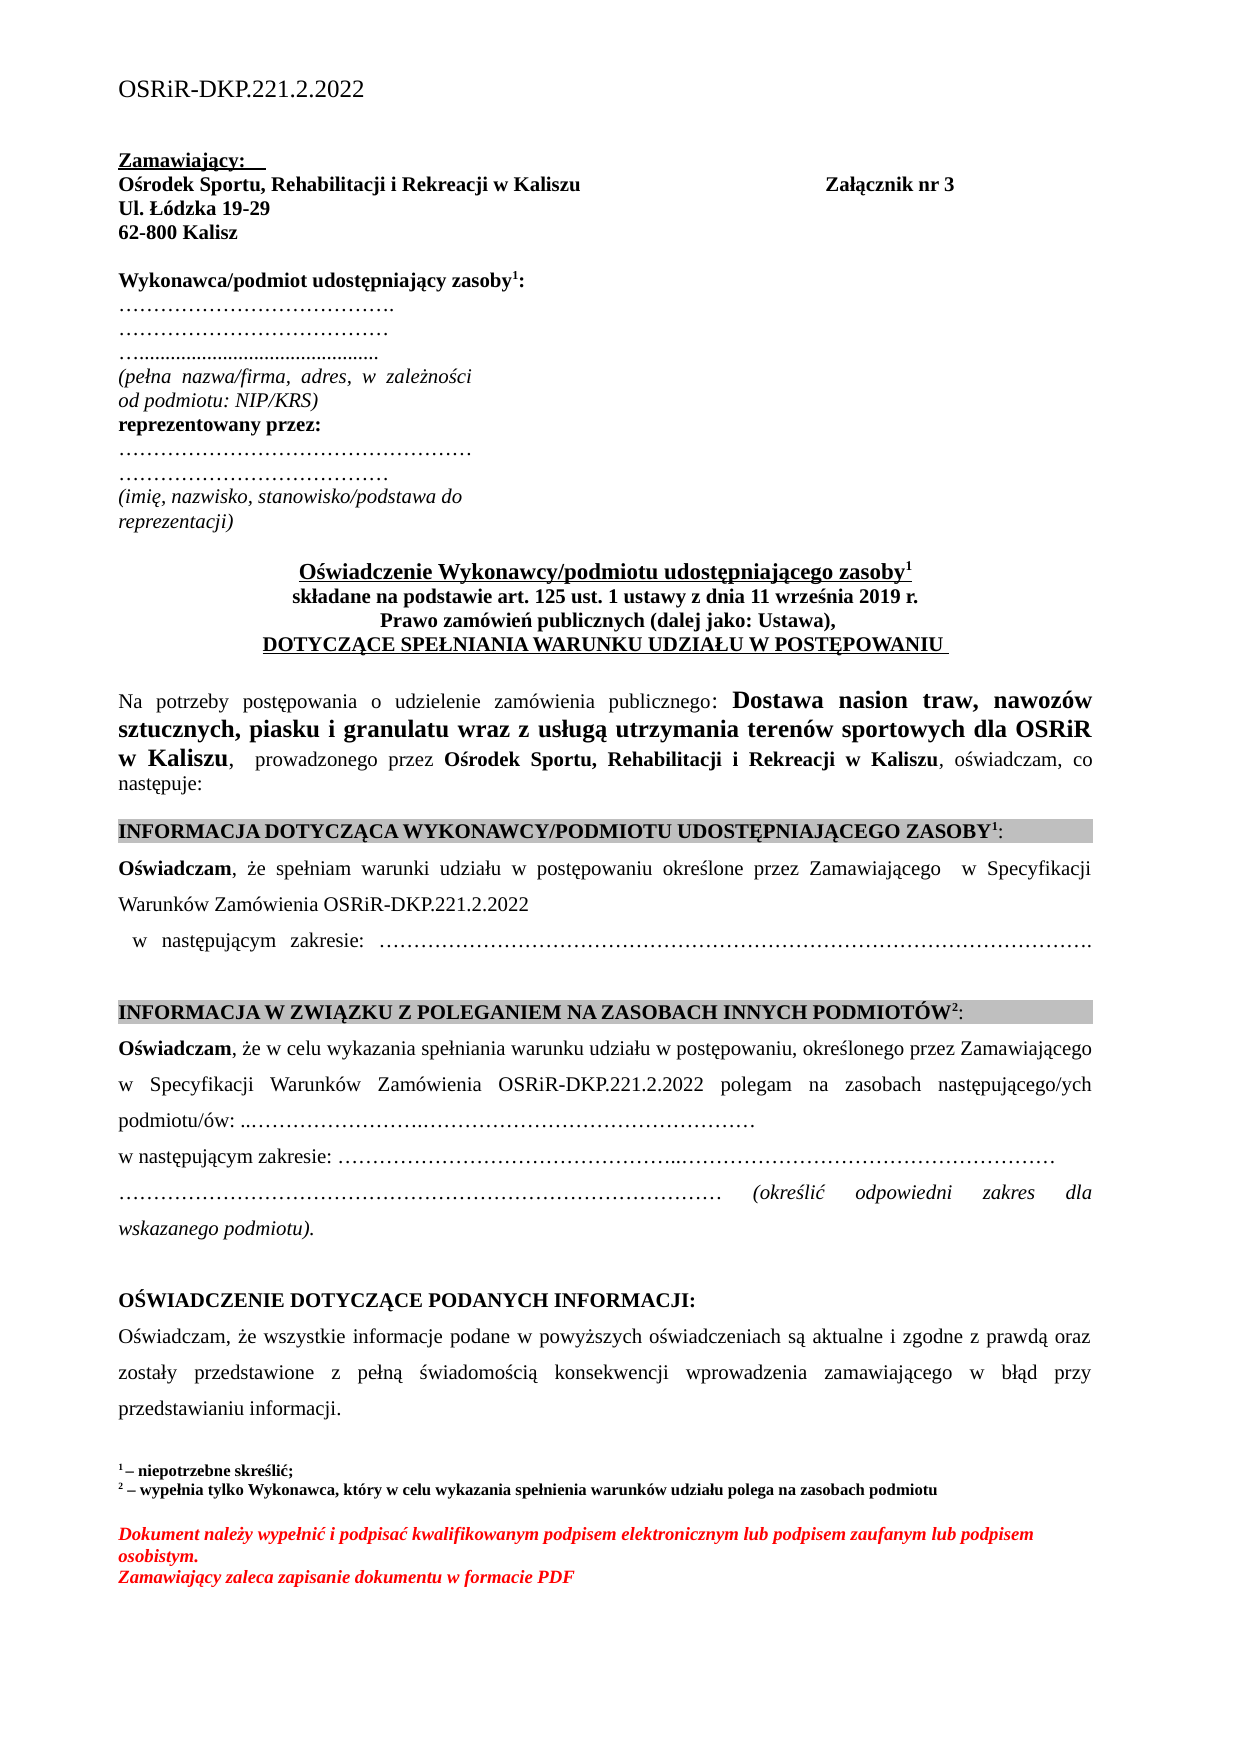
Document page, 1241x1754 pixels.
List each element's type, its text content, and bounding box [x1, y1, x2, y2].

text reprezentowany przez: [118, 412, 1093, 436]
text Oświadczam, że spełniam warunki udziału w postępowaniu określone przez Zamawiającego w Specyfikacji Warunków Zamówienia OSRiR-DKP.221.2.2022 [118, 856, 1093, 916]
text Oświadczenie Wykonawcy/podmiotu udostępniającego zasoby1 [118, 558, 1093, 584]
text 62-800 Kalisz [118, 220, 1093, 244]
text 1 – niepotrzebne skreślić; [118, 1461, 1093, 1480]
text (imię, nazwisko, stanowisko/podstawa do reprezentacji) [118, 484, 472, 533]
text Wykonawca/podmiot udostępniający zasoby1: [118, 268, 1093, 292]
text (pełna nazwa/firma, adres, w zależności od podmiotu: NIP/KRS) [118, 364, 472, 412]
text Dokument należy wypełnić i podpisać kwalifikowanym podpisem elektronicznym lub podpisem zaufanym lub podpisem osobistym. [118, 1523, 1093, 1566]
text Prawo zamówień publicznych (dalej jako: Ustawa), [118, 608, 1093, 632]
text DOTYCZĄCE SPEŁNIANIA WARUNKU UDZIAŁU W POSTĘPOWANIU [118, 632, 1093, 685]
text Na potrzeby postępowania o udzielenie zamówienia publicznego: Dostawa nasion traw, nawozów sztucznych, piasku i granulatu wraz z usługą utrzymania terenów sportowych dla OSRiR w Kaliszu, prowadzonego przez Ośrodek Sportu, Rehabilitacji i Rekreacji w Kaliszu, oświadczam, co następuje: [118, 685, 1093, 795]
text ……………………………………………………………………………… [118, 436, 472, 484]
text w następującym zakresie: …………………………………………………………………………………………. [118, 928, 1093, 988]
text OŚWIADCZENIE DOTYCZĄCE PODANYCH INFORMACJI: [118, 1288, 1093, 1312]
text …………………………………………………………………………… (określić odpowiedni zakres dla wskazanego podmiotu). [118, 1180, 1093, 1240]
text Ul. Łódzka 19-29 [118, 196, 1093, 220]
text Oświadczam, że wszystkie informacje podane w powyższych oświadczeniach są aktualne i zgodne z prawdą oraz zostały przedstawione z pełną świadomością konsekwencji wprowadzenia zamawiającego w błąd przy przedstawianiu informacji. [118, 1324, 1093, 1420]
text 2 – wypełnia tylko Wykonawca, który w celu wykazania spełnienia warunków udziału polega na zasobach podmiotu [118, 1480, 1093, 1499]
text INFORMACJA W ZWIĄZKU Z POLEGANIEM NA ZASOBACH INNYCH PODMIOTÓW2: [118, 1000, 1093, 1024]
text w następującym zakresie: …………………………………………..……………………………………………… [118, 1144, 1093, 1168]
text Oświadczam, że w celu wykazania spełniania warunku udziału w postępowaniu, określonego przez Zamawiającego w Specyfikacji Warunków Zamówienia OSRiR-DKP.221.2.2022 polegam na zasobach następującego/ych podmiotu/ów: ..…………………….………………………………………… [118, 1036, 1093, 1132]
text ………………………………….…………………………………….............................................. [118, 292, 561, 364]
text INFORMACJA DOTYCZĄCA WYKONAWCY/PODMIOTU UDOSTĘPNIAJĄCEGO ZASOBY1: [118, 819, 1093, 843]
text składane na podstawie art. 125 ust. 1 ustawy z dnia 11 września 2019 r. [118, 584, 1093, 608]
text Zamawiający zaleca zapisanie dokumentu w formacie PDF [118, 1566, 1093, 1588]
text Zamawiający: [118, 148, 1093, 172]
text Ośrodek Sportu, Rehabilitacji i Rekreacji w Kaliszu Załącznik nr 3 [118, 172, 1093, 196]
